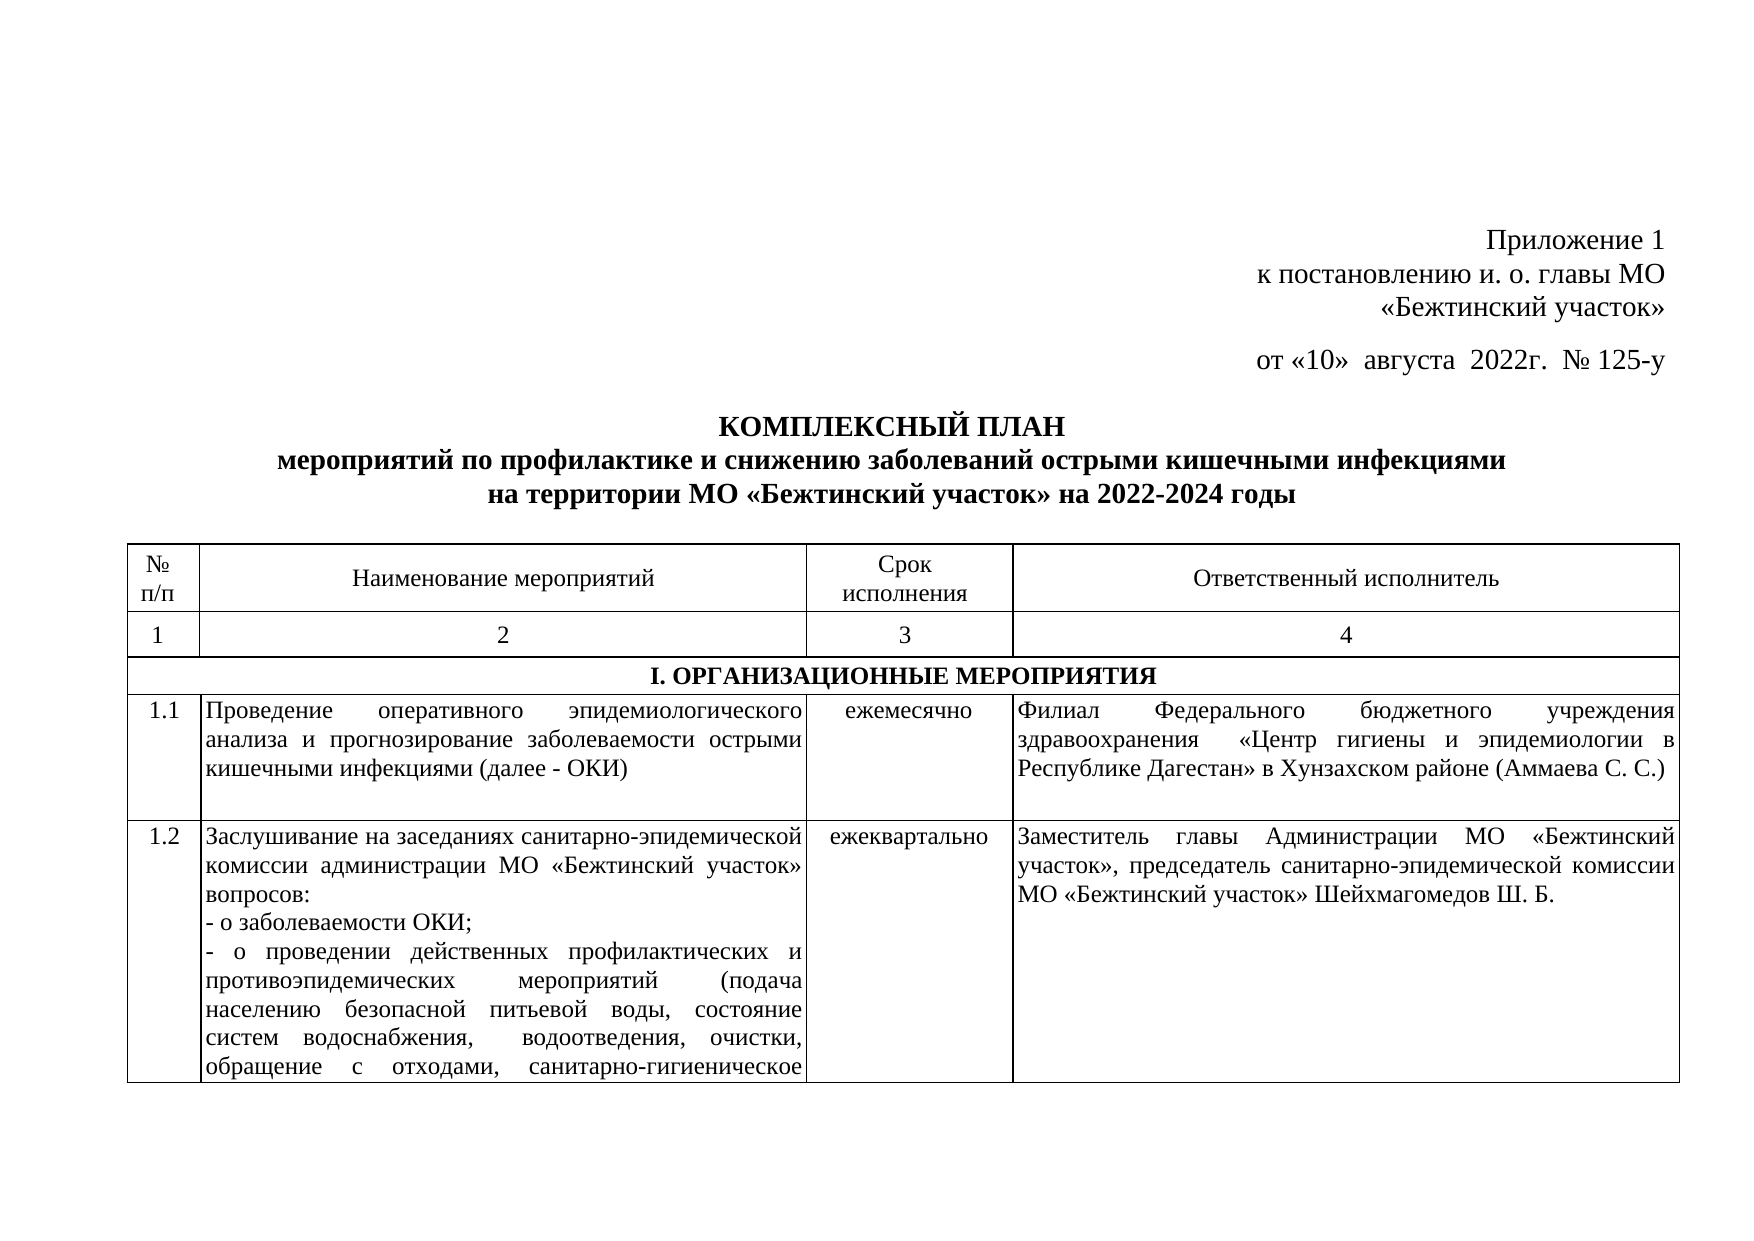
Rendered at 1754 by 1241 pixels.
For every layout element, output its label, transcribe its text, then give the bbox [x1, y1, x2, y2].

table_cell 1 [128, 612, 199, 656]
table_cell 2 [200, 612, 806, 656]
table_cell I. ОРГАНИЗАЦИОННЫЕ МЕРОПРИЯТИЯ [128, 658, 1679, 693]
text КОМПЛЕКСНЫЙ ПЛАН [118, 409, 1665, 442]
text на территории МО «Бежтинский участок» на 2022-2024 годы [118, 476, 1665, 509]
table_cell Филиал Федерального бюджетного учреждения здравоохранения «Центр гигиены и эпидемиологии в Республике Дагестан» в Хунзахском районе (Аммаева С. С.) [1014, 695, 1679, 820]
table_cell Проведение оперативного эпидемиологического анализа и прогнозирование заболеваемости острыми кишечными инфекциями (далее - ОКИ) [202, 695, 806, 820]
table_cell 1.1 [128, 695, 200, 820]
table_cell 1.2 [128, 821, 200, 1082]
text от «10» августа 2022г. № 125-у [118, 342, 1665, 375]
text к постановлению и. о. главы МО [118, 256, 1665, 289]
table_header Ответственный исполнитель [1014, 545, 1679, 611]
text «Бежтинский участок» [118, 289, 1665, 323]
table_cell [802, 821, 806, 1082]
table_header Наименование мероприятий [200, 545, 806, 611]
table_cell Заместитель главы Администрации МО «Бежтинский участок», председатель санитарно-эпидемической комиссии МО «Бежтинский участок» Шейхмагомедов Ш. Б. [1014, 821, 1679, 1082]
table_cell 3 [807, 612, 1012, 656]
table_cell ежеквартально [807, 821, 1012, 1082]
table_cell 4 [1014, 612, 1679, 656]
text Приложение 1 [118, 222, 1665, 256]
table_cell ежемесячно [807, 695, 1012, 820]
table_header Срок исполнения [807, 545, 1012, 611]
table_header № п/п [128, 545, 199, 611]
text мероприятий по профилактике и снижению заболеваний острыми кишечными инфекциями [118, 442, 1665, 476]
